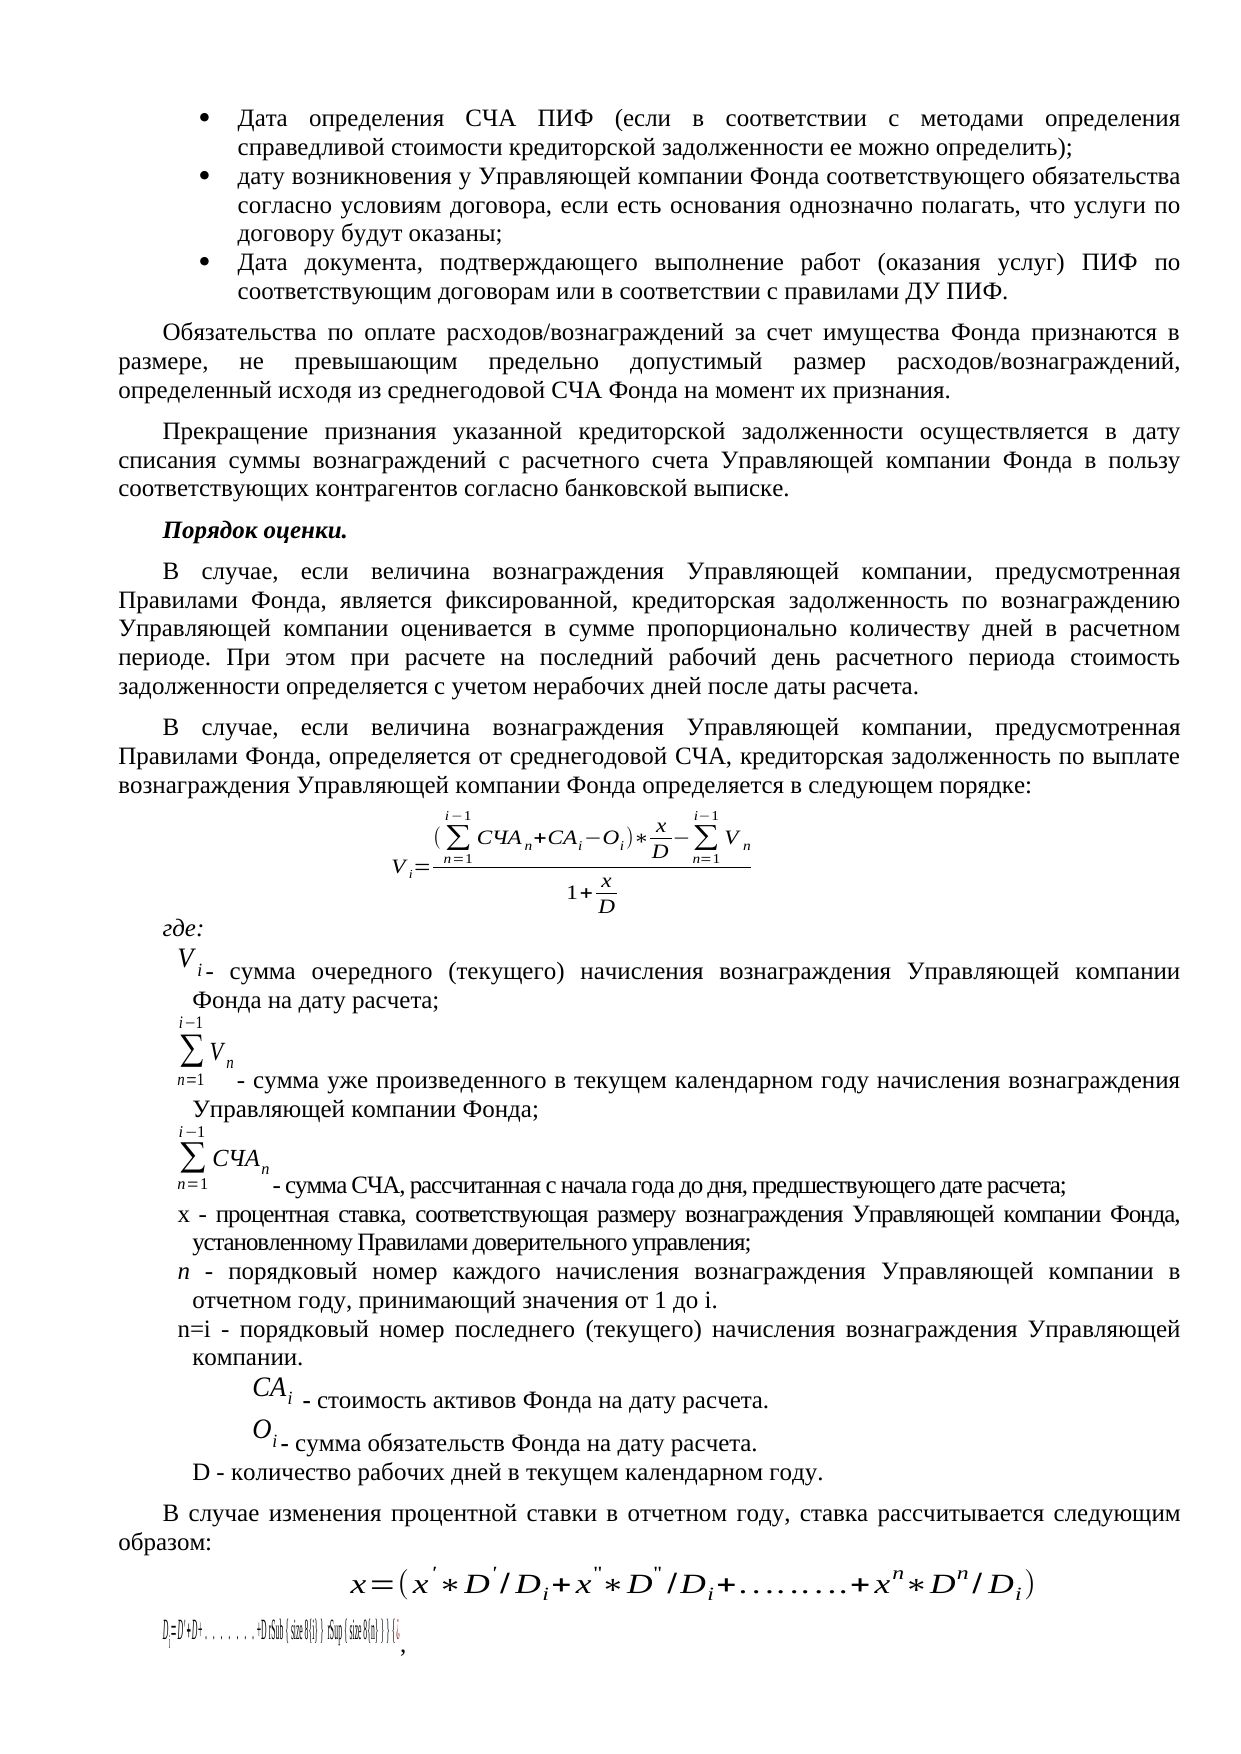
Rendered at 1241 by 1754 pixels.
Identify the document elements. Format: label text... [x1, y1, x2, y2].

text n - порядковый номер каждого начисления вознаграждения Управляющей компании в отчетном году, принимающий значения от 1 до i. [177, 1256, 1181, 1314]
text Обязательства по оплате расходов/вознаграждений за счет имущества Фонда признаются в размере, не превышающим предельно допустимый размер расходов/вознаграждений, определенный исходя из среднегодовой СЧА Фонда на момент их признания. [118, 317, 1181, 403]
text В случае, если величина вознаграждения Управляющей компании, предусмотренная Правилами Фонда, является фиксированной, кредиторская задолженность по вознаграждению Управляющей компании оценивается в сумме пропорционально количеству дней в расчетном периоде. При этом при расчете на последний рабочий день расчетного периода стоимость задолженности определяется с учетом нерабочих дней после даты расчета. [118, 556, 1181, 700]
list - стоимость активов Фонда на дату расчета. [177, 1371, 1181, 1414]
text В случае, если величина вознаграждения Управляющей компании, предусмотренная Правилами Фонда, определяется от среднегодовой СЧА, кредиторская задолженность по выплате вознаграждения Управляющей компании Фонда определяется в следующем порядке: [118, 712, 1181, 798]
text D - количество рабочих дней в текущем календарном году. [177, 1457, 1181, 1486]
text - сумма очередного (текущего) начисления вознаграждения Управляющей компании Фонда на дату расчета; [177, 942, 1181, 1014]
text - сумма СЧА, рассчитанная с начала года до дня, предшествующего дате расчета; [177, 1123, 1181, 1199]
text где: [118, 913, 1181, 942]
text n=i - порядковый номер последнего (текущего) начисления вознаграждения Управляющей компании. [177, 1314, 1181, 1371]
list Дата документа, подтверждающего выполнение работ (оказания услуг) ПИФ по соответствующим договорам или в соответствии с правилами ДУ ПИФ. [200, 247, 1181, 305]
text Прекращение признания указанной кредиторской задолженности осуществляется в дату списания суммы вознаграждений с расчетного счета Управляющей компании Фонда в пользу соответствующих контрагентов согласно банковской выписке. [118, 416, 1181, 502]
text х - процентная ставка, соответствующая размеру вознаграждения Управляющей компании Фонда, установленному Правилами доверительного управления; [177, 1199, 1181, 1256]
text В случае изменения процентной ставки в отчетном году, ставка рассчитывается следующим образом: [118, 1498, 1181, 1556]
list - сумма обязательств Фонда на дату расчета. [177, 1414, 1181, 1457]
text Порядок оценки. [118, 515, 1181, 543]
text - сумма уже произведенного в текущем календарном году начисления вознаграждения Управляющей компании Фонда; [177, 1014, 1181, 1123]
list дату возникновения у Управляющей компании Фонда соответствующего обязательства согласно условиям договора, если есть основания однозначно полагать, что услуги по договору будут оказаны; [200, 161, 1181, 247]
text , [118, 1613, 1181, 1658]
list Дата определения СЧА ПИФ (если в соответствии с методами определения справедливой стоимости кредиторской задолженности ее можно определить); [200, 103, 1181, 161]
